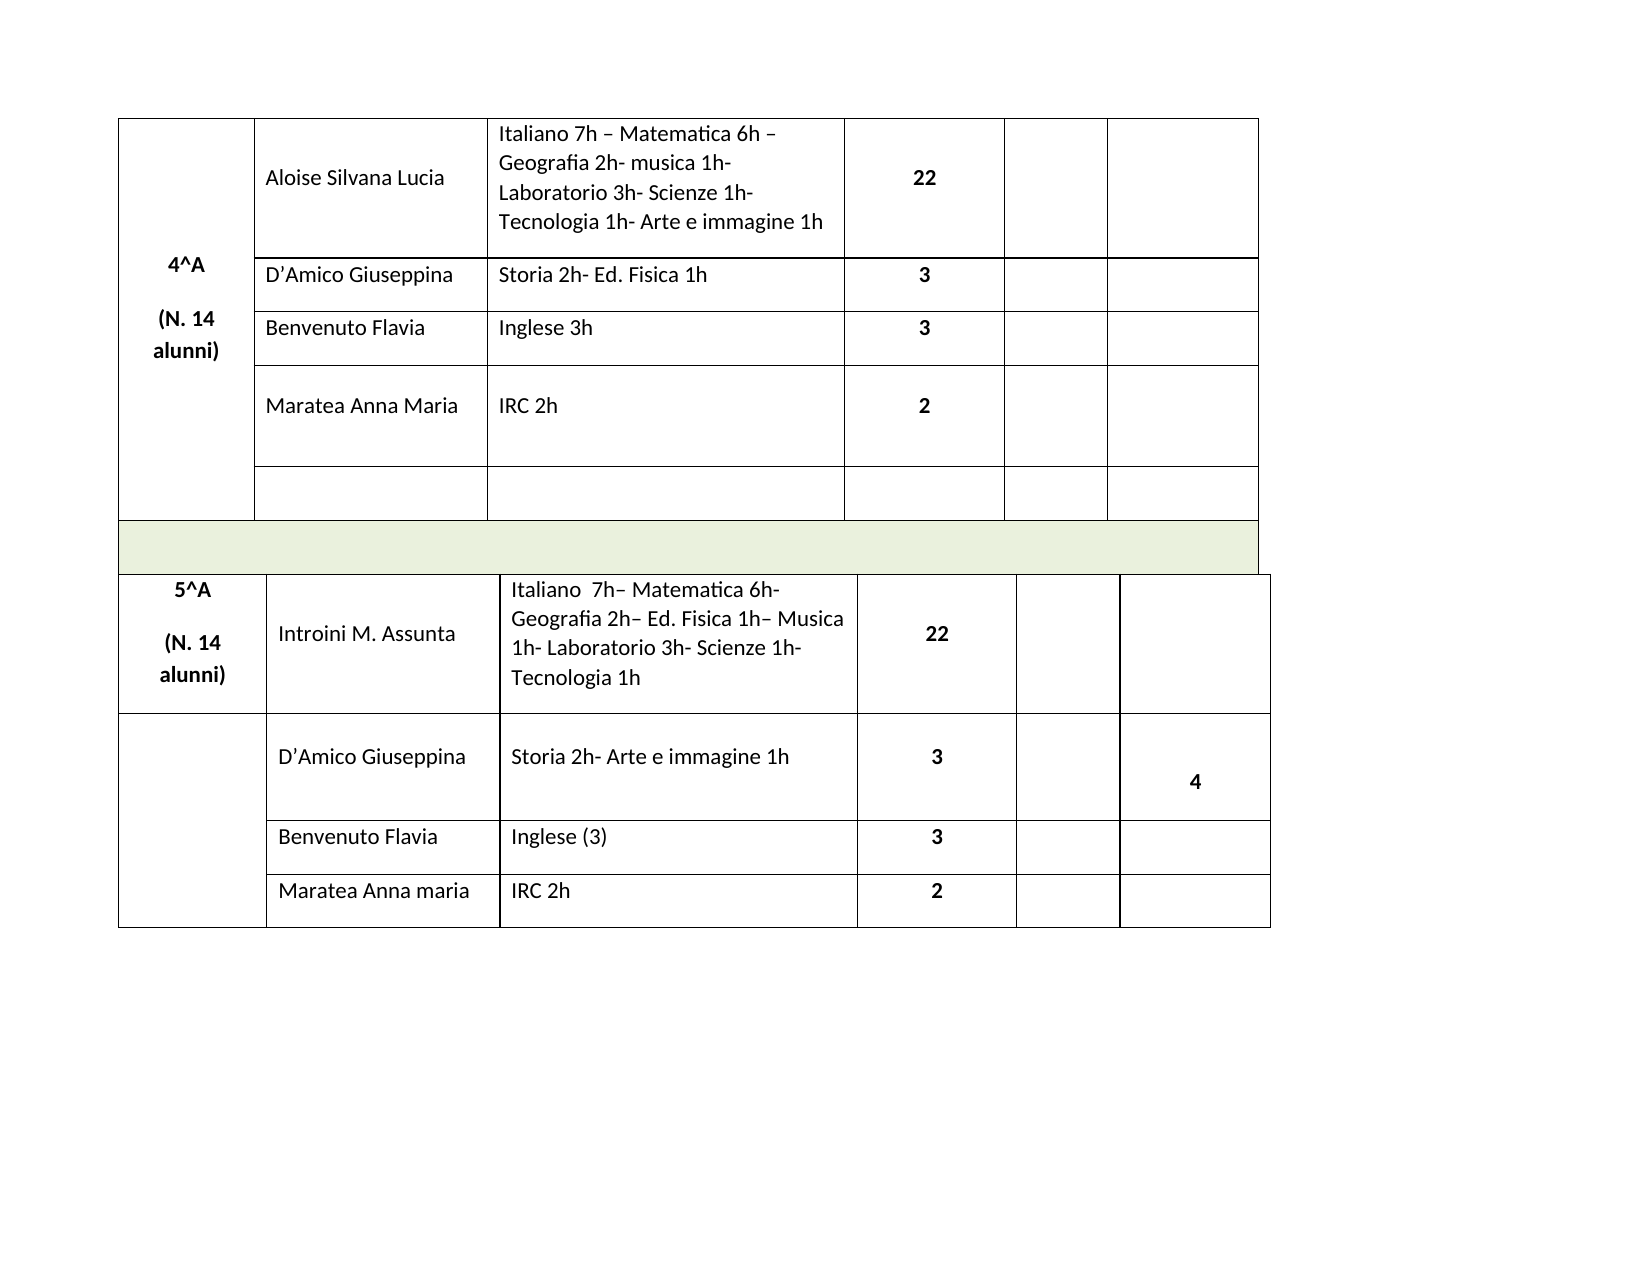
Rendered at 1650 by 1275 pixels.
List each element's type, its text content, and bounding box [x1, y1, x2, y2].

table_cell 2 [845, 366, 1004, 466]
table_cell Inglese 3h [488, 312, 844, 365]
table_cell [1108, 366, 1258, 466]
table_cell D’Amico Giuseppina [267, 714, 499, 820]
table_cell [255, 467, 487, 520]
table_cell 22 [858, 575, 1016, 713]
table_cell D’Amico Giuseppina [255, 259, 487, 311]
table_cell [1005, 259, 1107, 311]
table_cell Italiano 7h – Matematica 6h – Geografia 2h- musica 1h- Laboratorio 3h- Scienze 1h- Tecnologia 1h- Arte e immagine 1h [488, 119, 844, 257]
table_cell [1017, 821, 1119, 873]
table_cell [1005, 467, 1107, 520]
table_cell [1121, 821, 1270, 873]
table_cell Aloise Silvana Lucia [255, 119, 487, 257]
table_cell 3 [845, 259, 1004, 311]
table_cell [1017, 575, 1119, 713]
table_cell [1108, 119, 1258, 257]
table_cell Italiano 7h– Matematica 6h-Geografia 2h– Ed. Fisica 1h– Musica 1h- Laboratorio 3h- Scienze 1h- Tecnologia 1h [501, 575, 857, 713]
table_cell [1005, 366, 1107, 466]
table_cell [1005, 312, 1107, 365]
table_cell IRC 2h [501, 875, 857, 927]
table_cell 4 [1121, 714, 1270, 820]
table_cell IRC 2h [488, 366, 844, 466]
table_cell [1005, 119, 1107, 257]
table_cell Maratea Anna maria [267, 875, 499, 927]
table_cell [1108, 467, 1258, 520]
table_cell 5^A (N. 14 alunni) [119, 575, 266, 713]
table_cell 2 [858, 875, 1016, 927]
table_cell Storia 2h- Ed. Fisica 1h [488, 259, 844, 311]
table_cell [1108, 259, 1258, 311]
table_cell [119, 521, 1258, 574]
table_cell Introini M. Assunta [267, 575, 499, 713]
table_cell 22 [845, 119, 1004, 257]
table_cell 3 [858, 714, 1016, 820]
table_cell [1017, 875, 1119, 927]
table_cell [1121, 575, 1270, 713]
table_cell Benvenuto Flavia [267, 821, 499, 873]
table_cell [1121, 875, 1270, 927]
table_cell [845, 467, 1004, 520]
table_cell [488, 467, 844, 520]
table_cell Maratea Anna Maria [255, 366, 487, 466]
table_cell 3 [858, 821, 1016, 873]
table_cell [1017, 714, 1119, 820]
table_cell Inglese (3) [501, 821, 857, 873]
table_cell [1108, 312, 1258, 365]
table_cell Benvenuto Flavia [255, 312, 487, 365]
table_cell 4^A (N. 14 alunni) [119, 119, 254, 520]
table_cell [119, 714, 266, 927]
table_cell Storia 2h- Arte e immagine 1h [501, 714, 857, 820]
table_cell 3 [845, 312, 1004, 365]
